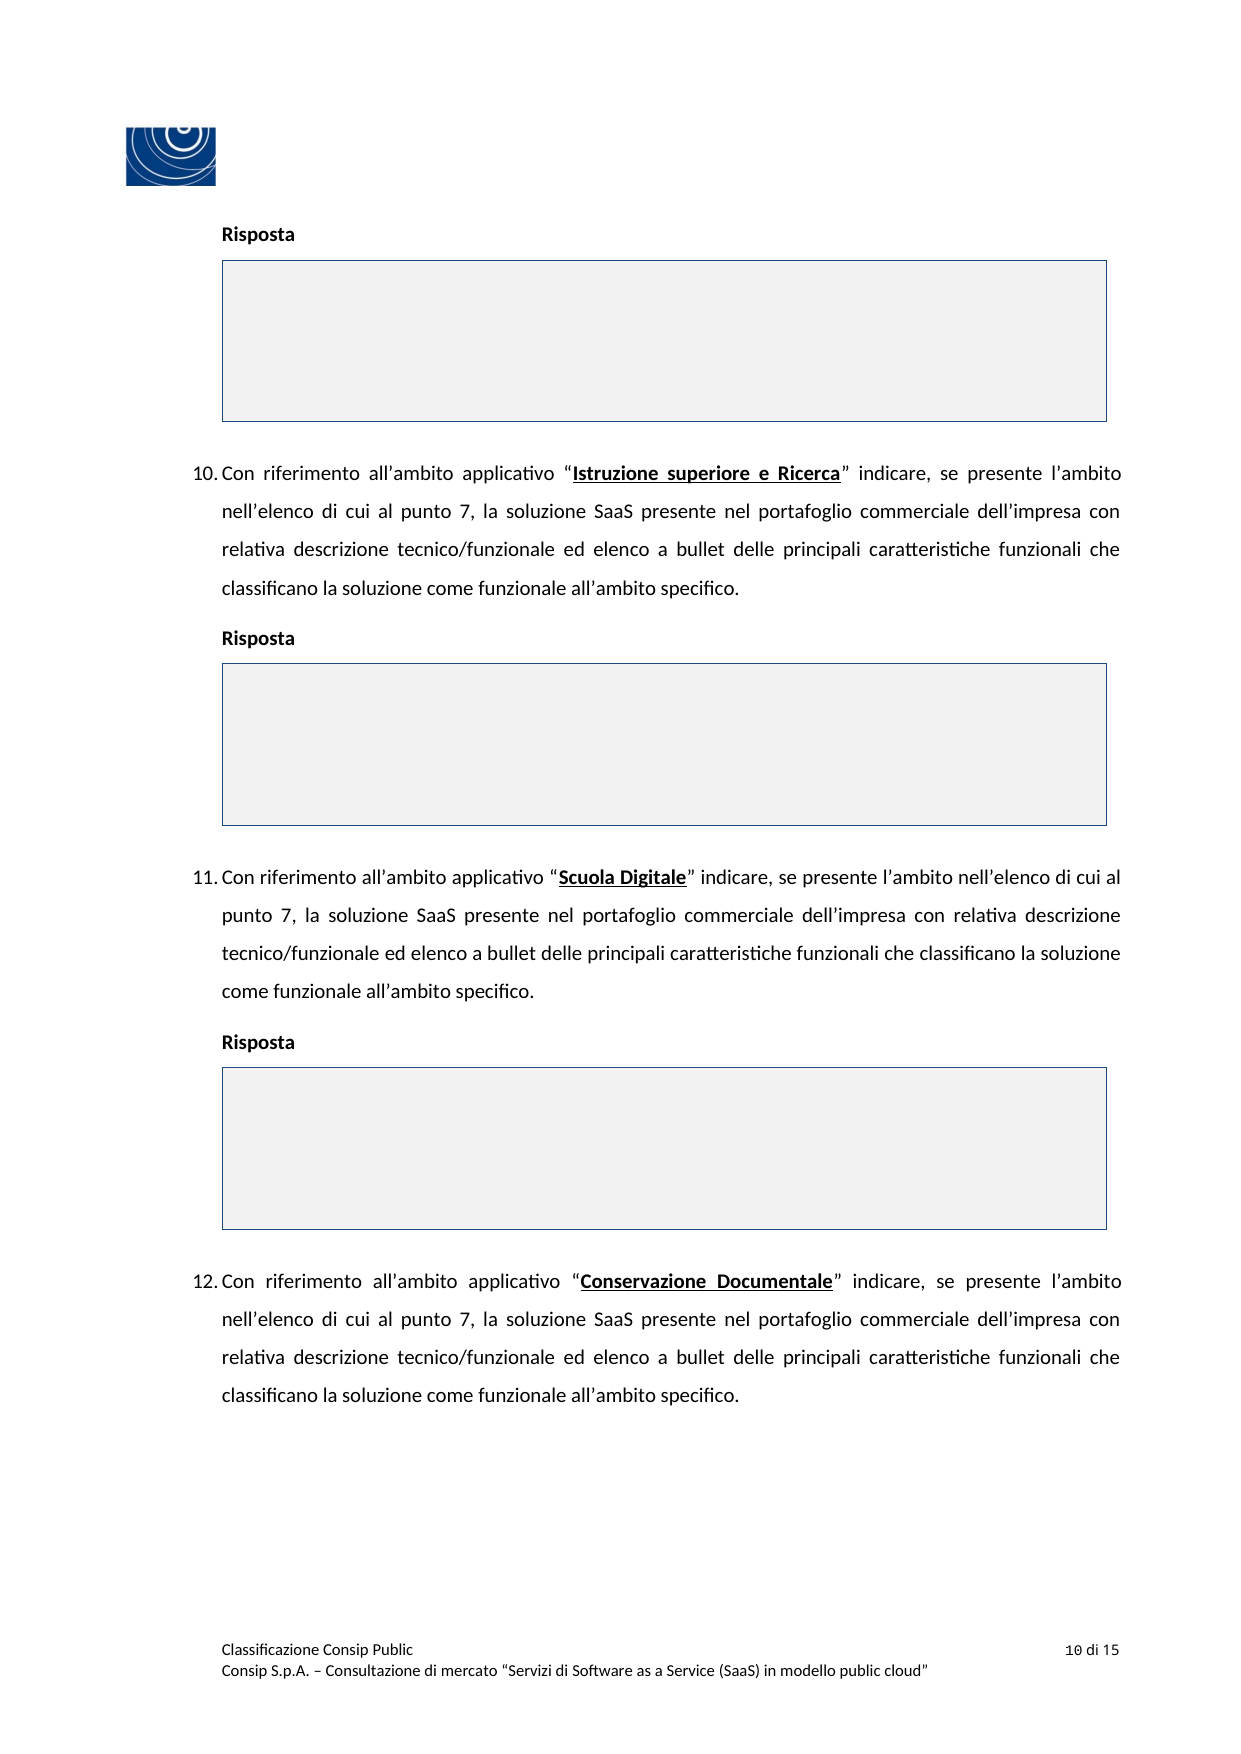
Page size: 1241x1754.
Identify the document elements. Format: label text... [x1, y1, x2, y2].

text Risposta [222, 222, 1122, 247]
text Risposta [222, 1029, 1122, 1055]
table_header [223, 664, 1106, 825]
picture [0, 0, 216, 184]
list Con riferimento all’ambito applicativo “Istruzione superiore e Ricerca” indicare, se presente l’ambito nell’elenco di cui al punto 7, la soluzione SaaS presente nel portafoglio commerciale dell’impresa con relativa descrizione tecnico/funzionale ed elenco a bullet delle principali caratteristiche funzionali che classificano la soluzione come funzionale all’ambito specifico. [192, 460, 1122, 600]
list Con riferimento all’ambito applicativo “Conservazione Documentale” indicare, se presente l’ambito nell’elenco di cui al punto 7, la soluzione SaaS presente nel portafoglio commerciale dell’impresa con relativa descrizione tecnico/funzionale ed elenco a bullet delle principali caratteristiche funzionali che classificano la soluzione come funzionale all’ambito specifico. [192, 1268, 1122, 1408]
text Risposta [222, 625, 1122, 651]
list Con riferimento all’ambito applicativo “Scuola Digitale” indicare, se presente l’ambito nell’elenco di cui al punto 7, la soluzione SaaS presente nel portafoglio commerciale dell’impresa con relativa descrizione tecnico/funzionale ed elenco a bullet delle principali caratteristiche funzionali che classificano la soluzione come funzionale all’ambito specifico. [192, 864, 1122, 1004]
table_header [223, 261, 1106, 421]
table_header [223, 1068, 1106, 1229]
